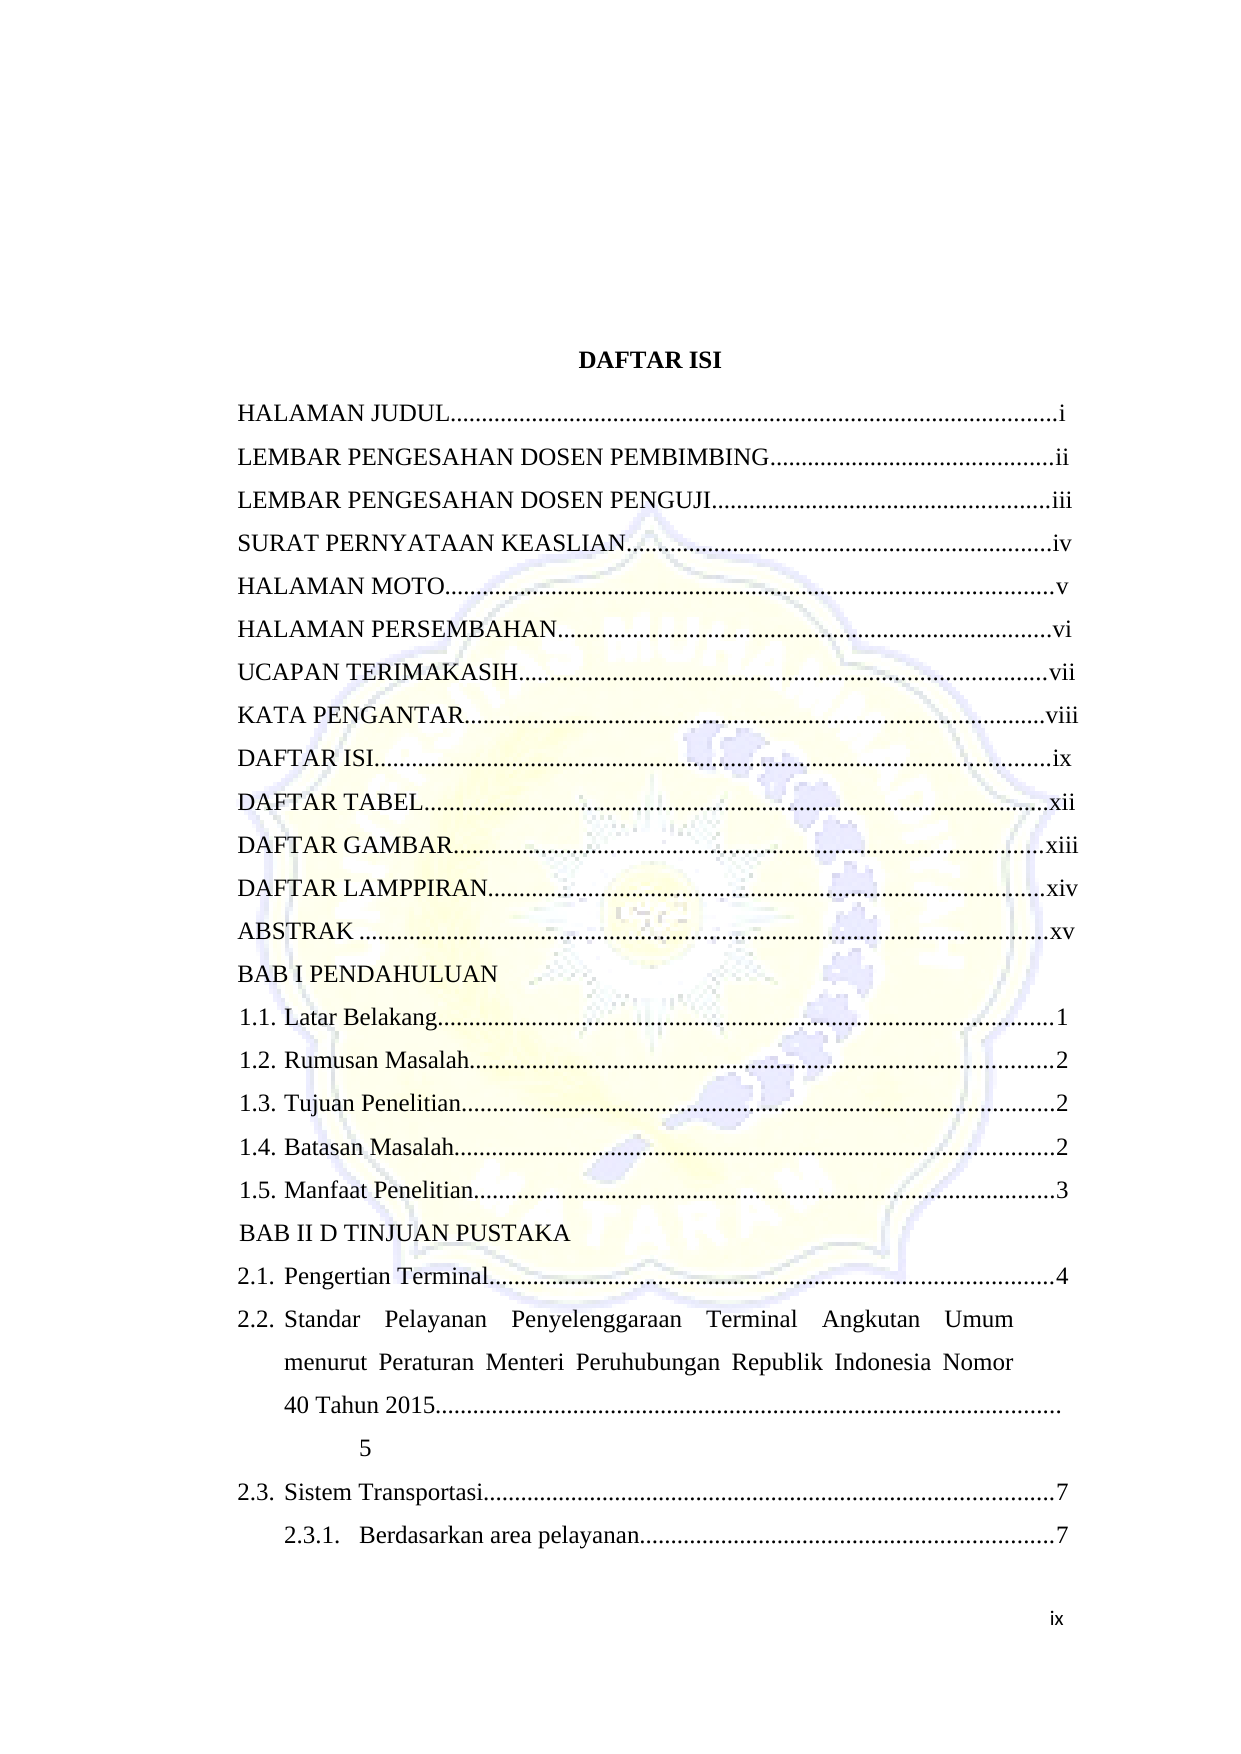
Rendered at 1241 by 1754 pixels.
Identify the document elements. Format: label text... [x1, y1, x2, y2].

text DAFTAR ISI [237, 345, 1063, 373]
list Berdasarkan area pelayanan 7 [284, 1520, 986, 1548]
text SURAT PERNYATAAN KEASLIAN iv [237, 528, 880, 557]
list Manfaat Penelitian 3 [239, 1175, 880, 1203]
list Tujuan Penelitian 2 [239, 1088, 880, 1117]
text DAFTAR LAMPPIRAN xiv [237, 873, 880, 902]
text DAFTAR ISI ix [237, 743, 880, 772]
list Pengertian Terminal 4 [237, 1261, 880, 1290]
list Rumusan Masalah 2 [239, 1045, 880, 1074]
text DAFTAR GAMBAR xiii [237, 830, 880, 858]
text UCAPAN TERIMAKASIH vii [237, 657, 880, 686]
text HALAMAN PERSEMBAHAN vi [237, 614, 880, 643]
text KATA PENGANTAR viii [237, 700, 880, 729]
text LEMBAR PENGESAHAN DOSEN PEMBIMBING ii [237, 442, 880, 470]
text BAB II D TINJUAN PUSTAKA [239, 1218, 880, 1247]
list Latar Belakang 1 [239, 1002, 880, 1031]
text BAB I PENDAHULUAN [237, 959, 1063, 988]
text HALAMAN JUDUL i [237, 398, 880, 427]
text HALAMAN MOTO v [237, 571, 880, 600]
list Standar Pelayanan Penyelenggaraan Terminal Angkutan Umum menurut Peraturan Menteri Peruhubungan Republik Indonesia Nomor 40 Tahun 2015 5 [237, 1304, 1014, 1462]
list Batasan Masalah 2 [239, 1132, 880, 1160]
text DAFTAR TABEL xii [237, 787, 880, 815]
text LEMBAR PENGESAHAN DOSEN PENGUJI iii [237, 485, 880, 513]
list Sistem Transportasi 7 [237, 1477, 1061, 1505]
text ABSTRAK xv [237, 916, 880, 945]
